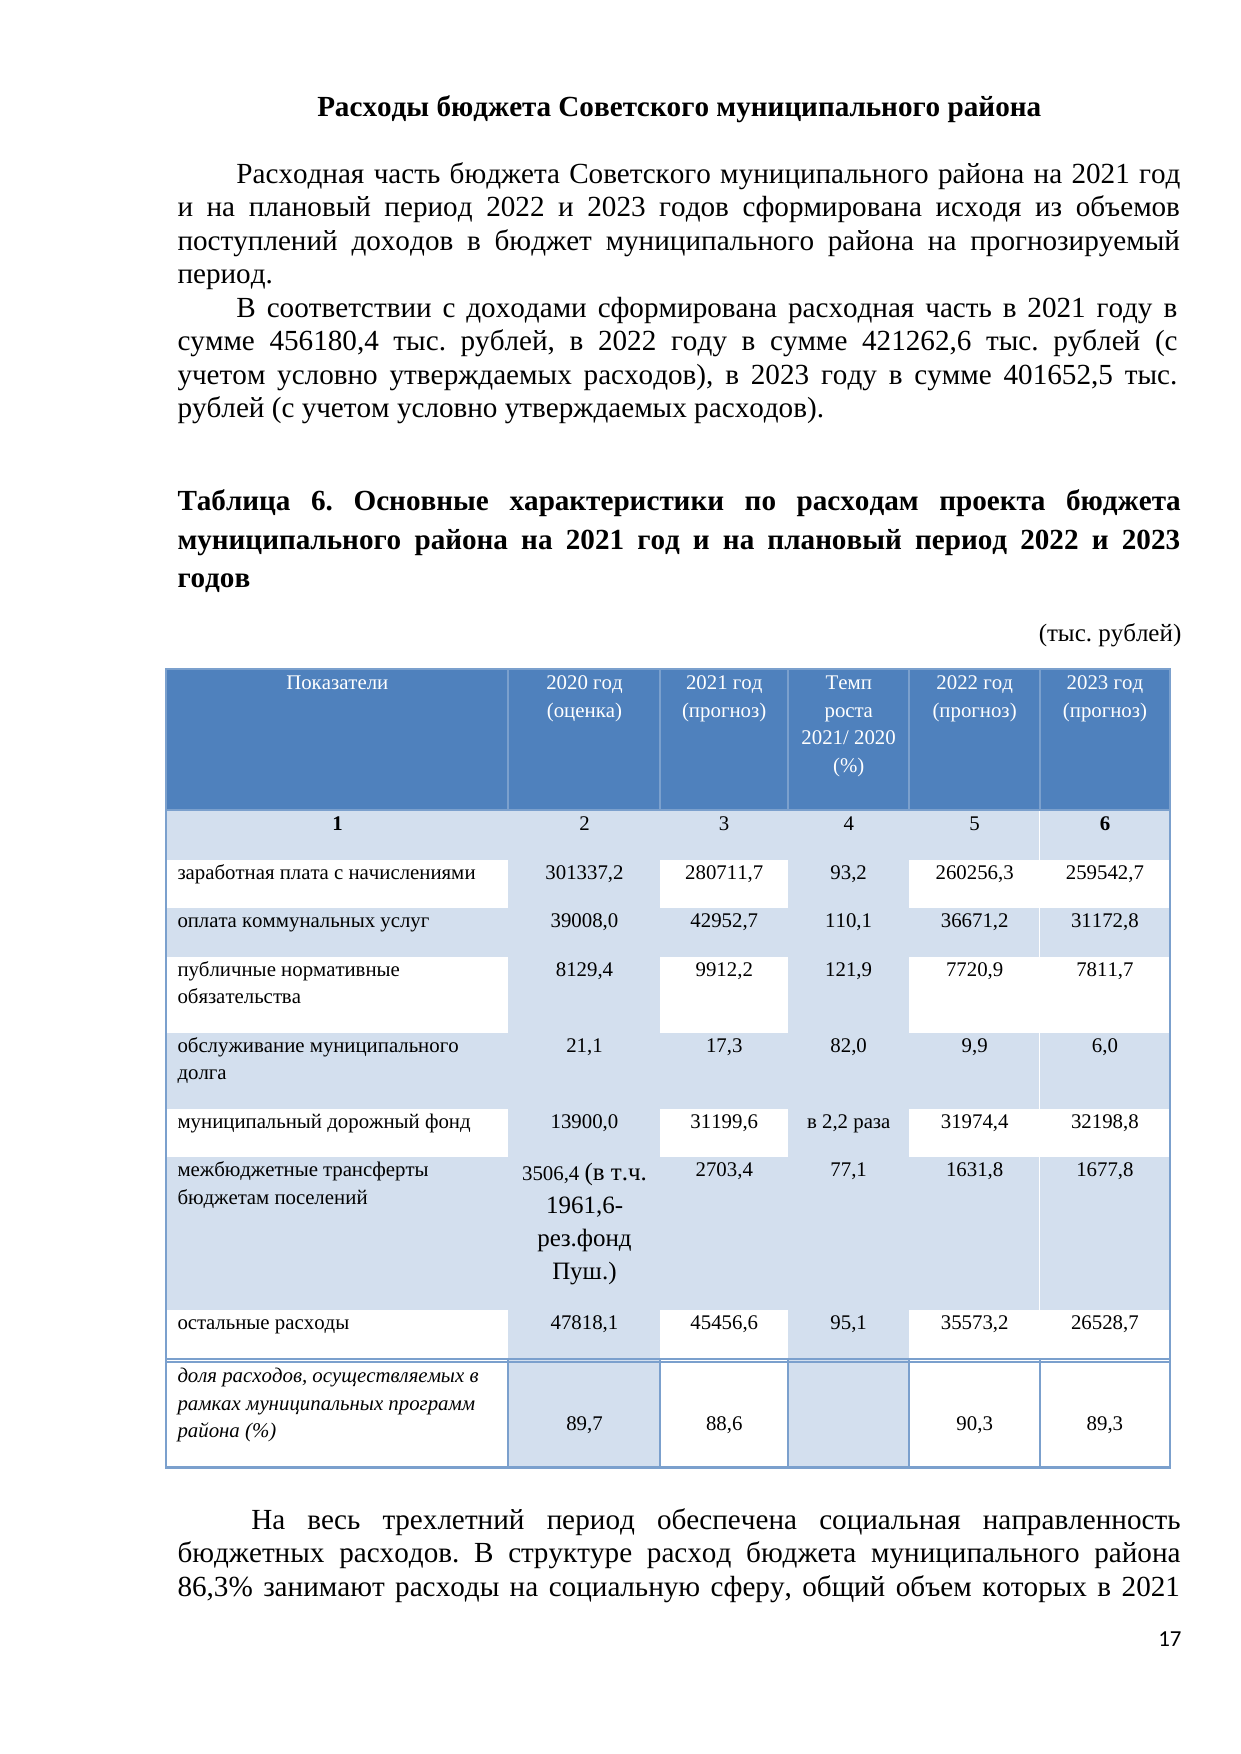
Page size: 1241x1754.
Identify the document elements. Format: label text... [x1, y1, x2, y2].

table_cell межбюджетные трансферты бюджетам поселений [167, 1157, 508, 1310]
table_cell 47818,1 [508, 1310, 660, 1358]
table_cell оплата коммунальных услуг [167, 908, 508, 957]
table_cell 3506,4 (в т.ч. 1961,6- рез.фонд Пуш.) [508, 1157, 660, 1310]
table_cell 90,3 [910, 1363, 1039, 1466]
table_cell 7811,7 [1040, 957, 1169, 1033]
table_cell 26528,7 [1040, 1310, 1169, 1358]
table_cell заработная плата с начислениями [167, 860, 508, 908]
table_cell 82,0 [788, 1033, 909, 1109]
table_cell 110,1 [788, 908, 909, 957]
table_cell 31172,8 [1040, 908, 1169, 957]
table_cell 21,1 [508, 1033, 660, 1109]
table_cell остальные расходы [167, 1310, 508, 1358]
table_cell 259542,7 [1040, 860, 1169, 908]
table_cell 7720,9 [909, 957, 1039, 1033]
table_header 2021 год (прогноз) [661, 670, 787, 809]
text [177, 1502, 1181, 1603]
table_cell 89,3 [1041, 1363, 1169, 1466]
table_cell доля расходов, осуществляемых в рамках муниципальных программ района (%) [167, 1363, 507, 1466]
table_cell 45456,6 [660, 1310, 788, 1358]
table_cell 39008,0 [508, 908, 660, 957]
table_cell 3 [660, 811, 788, 860]
table_cell 2 [508, 811, 660, 860]
table_cell 88,6 [661, 1363, 787, 1466]
table_cell 280711,7 [660, 860, 788, 908]
table_cell публичные нормативные обязательства [167, 957, 508, 1033]
table_cell 8129,4 [508, 957, 660, 1033]
table_cell 42952,7 [660, 908, 788, 957]
text (тыс. рублей) [177, 620, 1181, 647]
table_cell 77,1 [788, 1157, 909, 1310]
table_cell 260256,3 [909, 860, 1039, 908]
table_cell 4 [788, 811, 909, 860]
table_cell 95,1 [788, 1310, 909, 1358]
text Расходная часть бюджета Советского муниципального района на 2021 год и на плановый период 2022 и 2023 годов сформирована исходя из объемов поступлений доходов в бюджет муниципального района на прогнозируемый период. [177, 156, 1181, 290]
table_cell 36671,2 [909, 908, 1039, 957]
table_cell в 2,2 раза [788, 1109, 909, 1157]
table_cell 1677,8 [1040, 1157, 1169, 1310]
table_header Темп роста 2021/ 2020 (%) [789, 670, 908, 809]
table_cell 31199,6 [660, 1109, 788, 1157]
table_cell обслуживание муниципального долга [167, 1033, 508, 1109]
table_header 2023 год (прогноз) [1041, 670, 1169, 809]
table_cell 6,0 [1040, 1033, 1169, 1109]
table_cell 13900,0 [508, 1109, 660, 1157]
table_header 2020 год (оценка) [509, 670, 659, 809]
table_cell 93,2 [788, 860, 909, 908]
text Таблица 6. Основные характеристики по расходам проекта бюджета муниципального района на 2021 год и на плановый период 2022 и 2023 годов [177, 483, 1181, 594]
text В соответствии с доходами сформирована расходная часть в 2021 году в сумме 456180,4 тыс. рублей, в 2022 году в сумме 421262,6 тыс. рублей (с учетом условно утверждаемых расходов), в 2023 году в сумме 401652,5 тыс. рублей (с учетом условно утверждаемых расходов). [177, 290, 1178, 424]
table_cell 301337,2 [508, 860, 660, 908]
table_cell 89,7 [509, 1363, 659, 1466]
table_cell 17,3 [660, 1033, 788, 1109]
table_cell 2703,4 [660, 1157, 788, 1310]
table_cell 1631,8 [909, 1157, 1039, 1310]
table_cell 9912,2 [660, 957, 788, 1033]
table_cell 121,9 [788, 957, 909, 1033]
table_cell 1 [167, 811, 508, 860]
text Расходы бюджета Советского муниципального района [177, 89, 1181, 122]
table_cell [789, 1363, 908, 1466]
table_cell 6 [1040, 811, 1169, 860]
table_cell 9,9 [909, 1033, 1039, 1109]
table_cell 32198,8 [1040, 1109, 1169, 1157]
table_cell 35573,2 [909, 1310, 1039, 1358]
table_cell 5 [909, 811, 1039, 860]
table_header 2022 год (прогноз) [910, 670, 1039, 809]
table_header Показатели [167, 670, 507, 809]
table_cell муниципальный дорожный фонд [167, 1109, 508, 1157]
table_cell 31974,4 [909, 1109, 1039, 1157]
